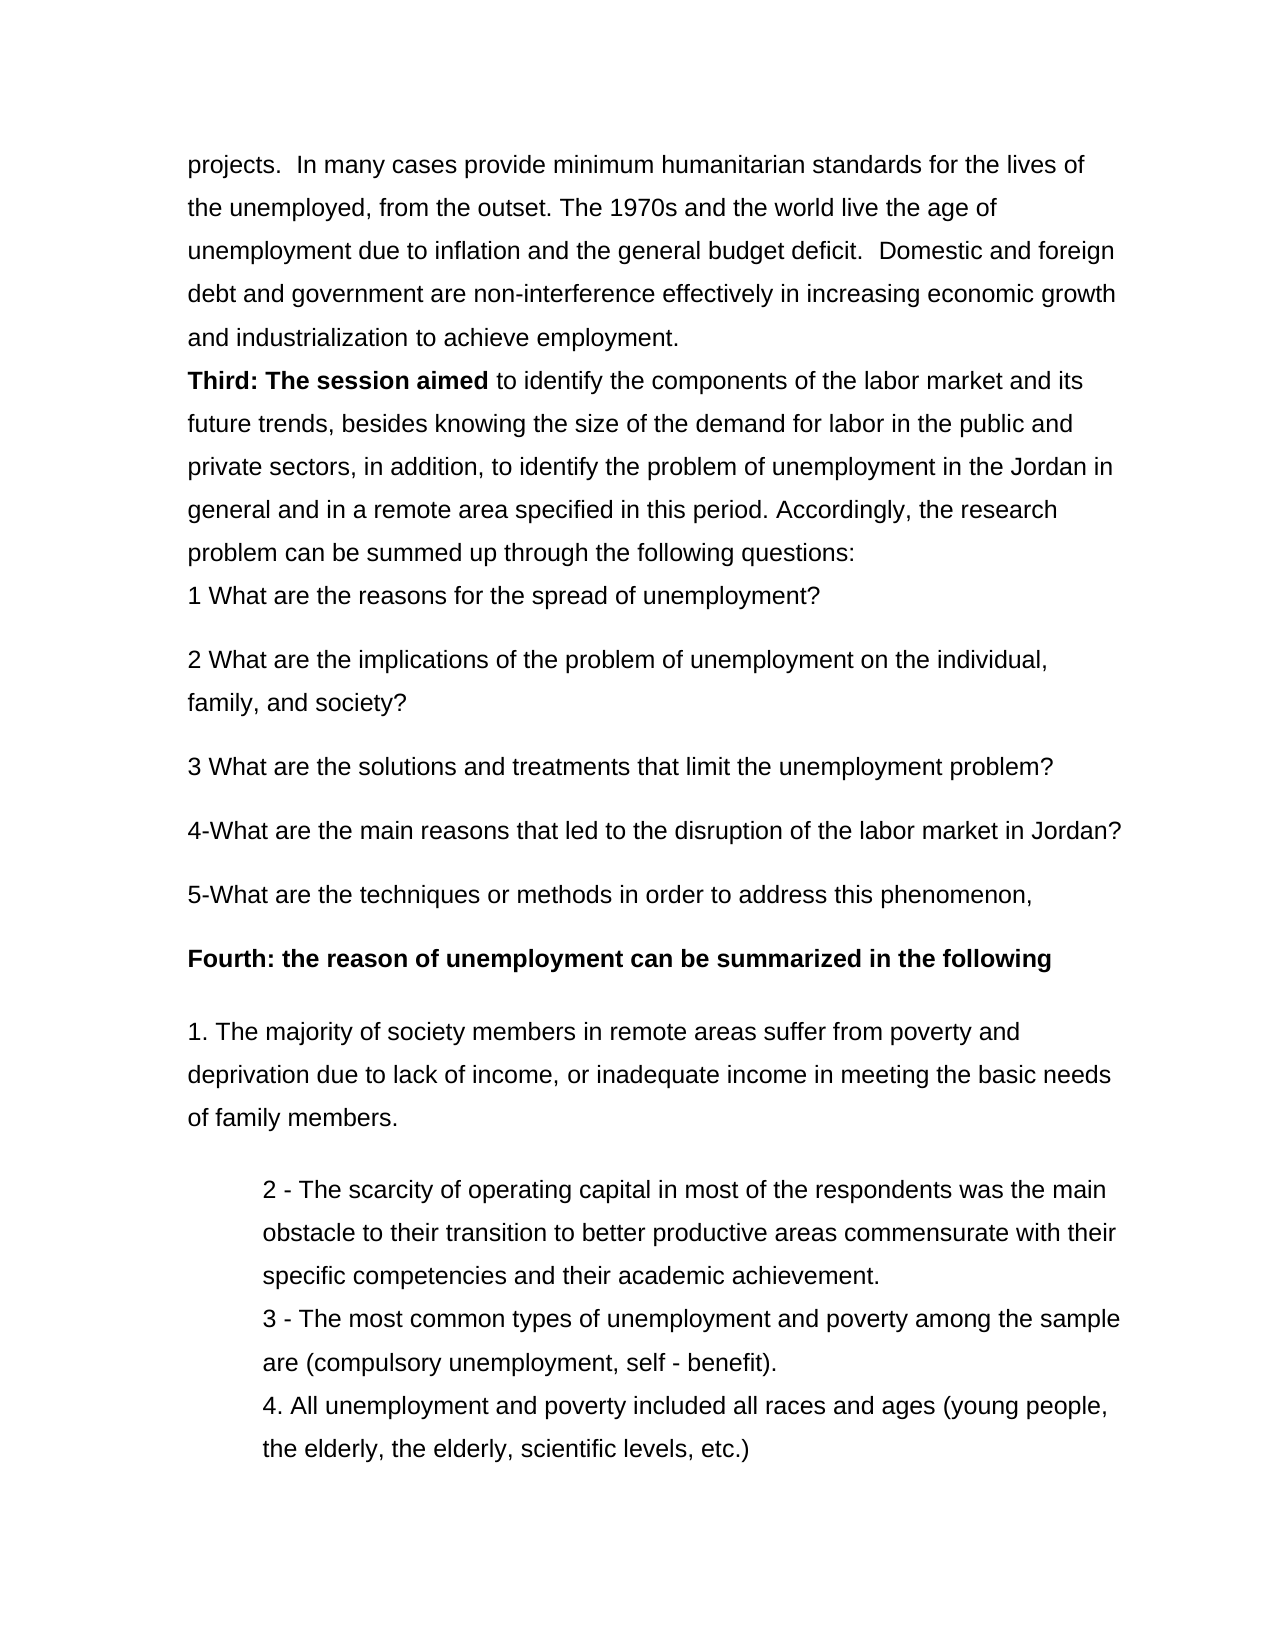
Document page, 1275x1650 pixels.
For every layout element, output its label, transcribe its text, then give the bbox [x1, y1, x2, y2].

text 5-What are the techniques or methods in order to address this phenomenon, [187, 880, 1125, 909]
text 3 What are the solutions and treatments that limit the unemployment problem? [187, 752, 1125, 781]
text 1. The majority of society members in remote areas suffer from poverty and deprivation due to lack of income, or inadequate income in meeting the basic needs of family members. [187, 1016, 1125, 1131]
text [262, 1175, 1125, 1462]
text 1 What are the reasons for the spread of unemployment? [187, 581, 1125, 610]
text 4-What are the main reasons that led to the disruption of the labor market in Jordan? [187, 816, 1125, 845]
text 2 What are the implications of the problem of unemployment on the individual, family, and society? [187, 645, 1125, 717]
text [187, 150, 1125, 351]
text Third: The session aimed to identify the components of the labor market and its future trends, besides knowing the size of the demand for labor in the public and private sectors, in addition, to identify the problem of unemployment in the Jordan in general and in a remote area specified in this period. Accordingly, the research problem can be summed up through the following questions: [187, 366, 1125, 567]
text Fourth: the reason of unemployment can be summarized in the following [187, 944, 1125, 973]
